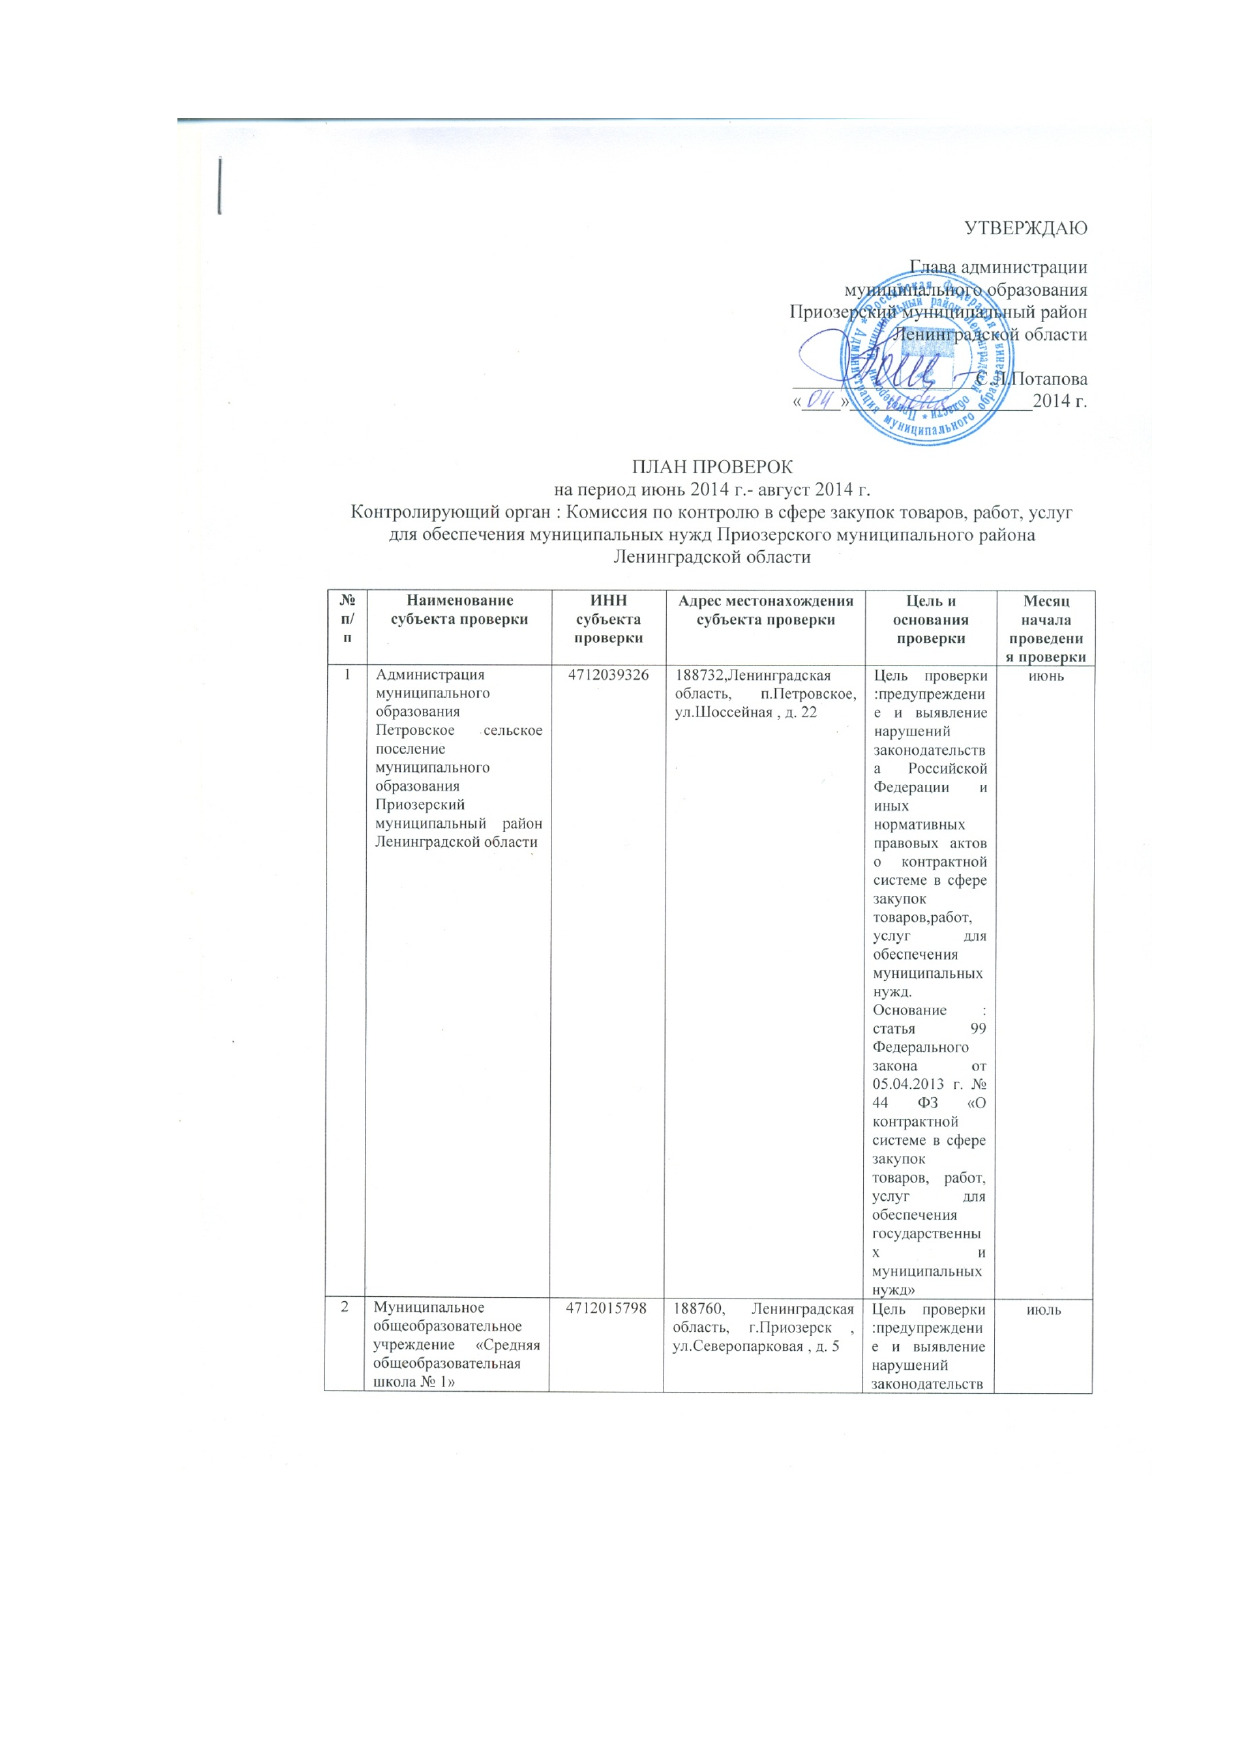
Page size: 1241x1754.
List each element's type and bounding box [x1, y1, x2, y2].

picture [177, 118, 1152, 1474]
